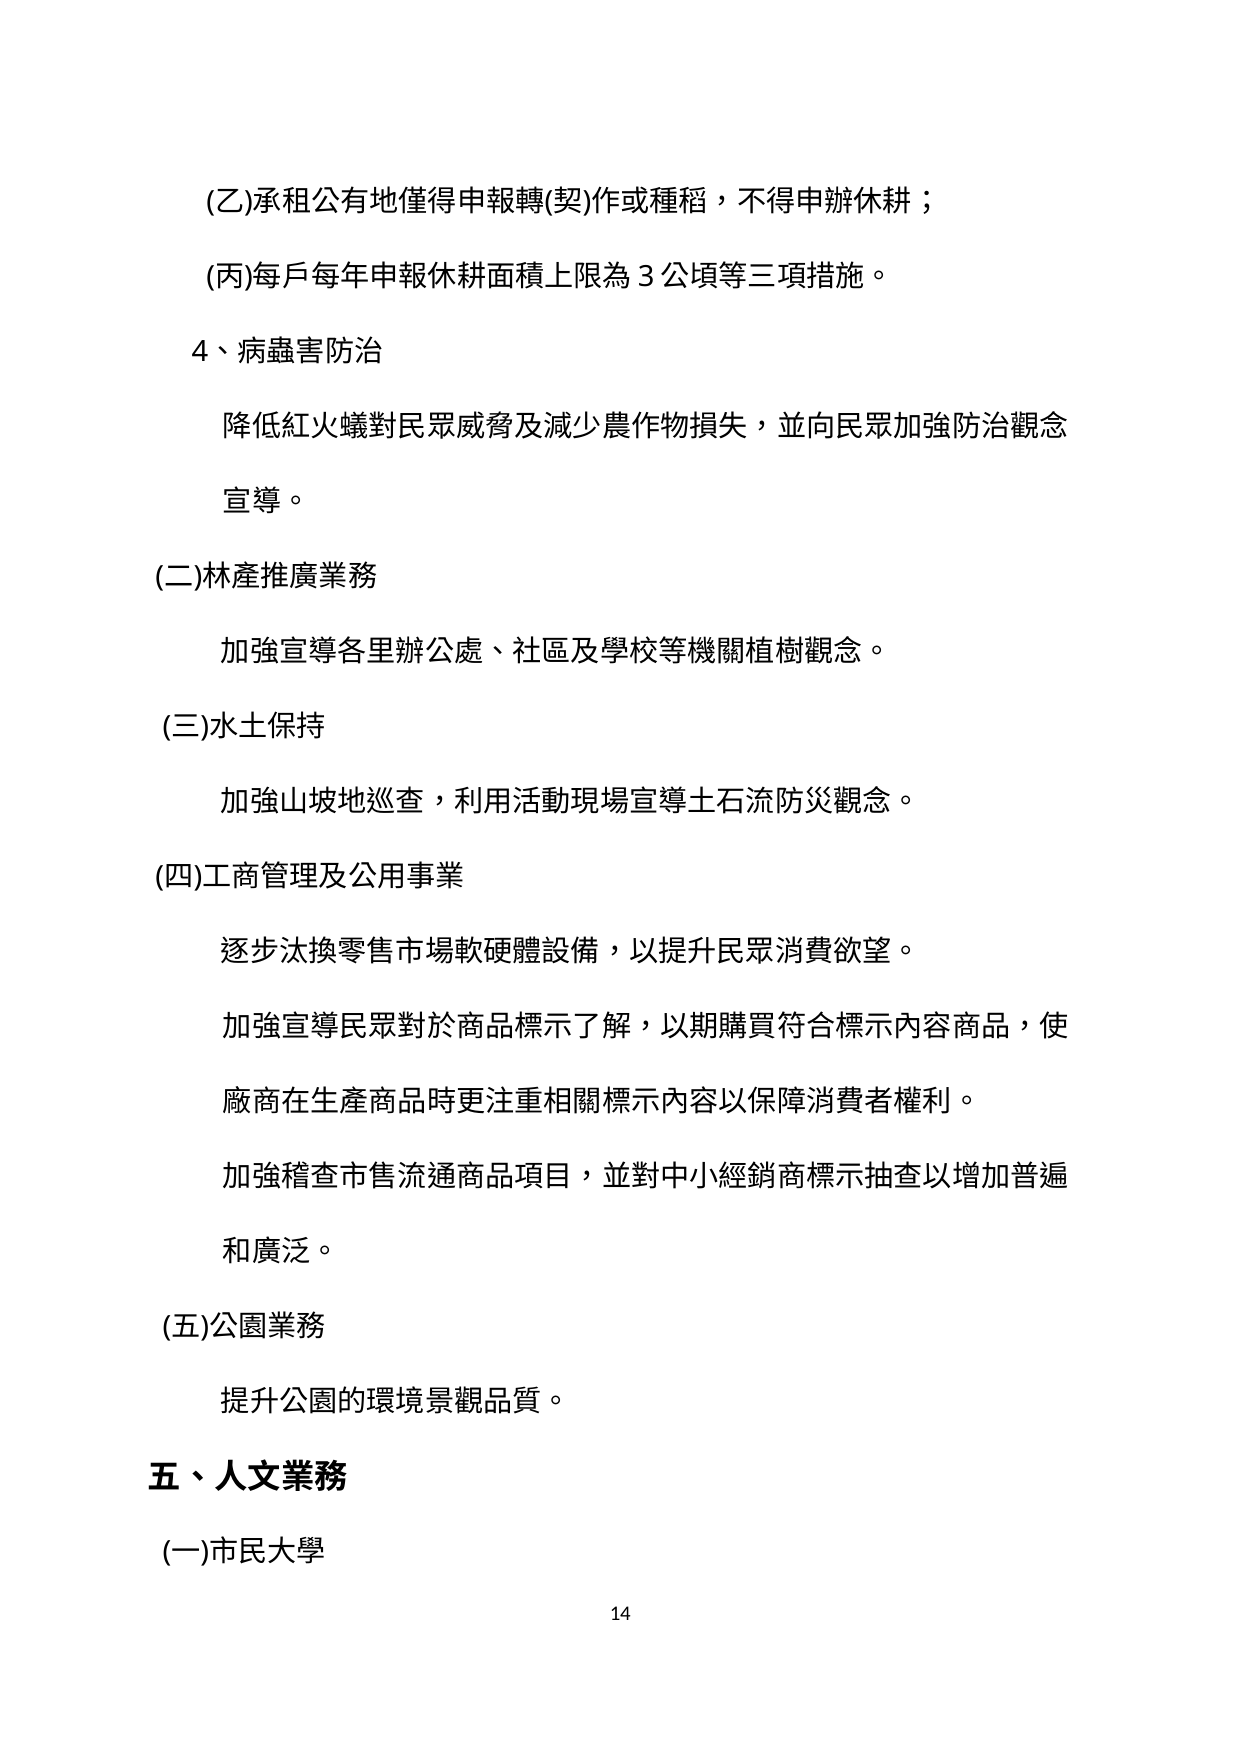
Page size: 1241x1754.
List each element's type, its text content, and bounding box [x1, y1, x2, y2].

text 逐步汰換零售市場軟硬體設備，以提升民眾消費欲望。 [148, 911, 1092, 986]
text (四)工商管理及公用事業 [148, 836, 1092, 911]
text 4、病蟲害防治 [148, 311, 1092, 386]
text 加強稽查市售流通商品項目，並對中小經銷商標示抽查以增加普遍和廣泛。 [223, 1136, 1092, 1286]
text 加強宣導各里辦公處、社區及學校等機關植樹觀念。 [148, 611, 1092, 686]
text (一)市民大學 [148, 1511, 1092, 1586]
text (二)林產推廣業務 [148, 536, 1092, 611]
text 降低紅火蟻對民眾威脅及減少農作物損失，並向民眾加強防治觀念宣導。 [223, 386, 1092, 536]
text (乙)承租公有地僅得申報轉(契)作或種稻，不得申辦休耕； [148, 161, 1092, 236]
text 加強山坡地巡查，利用活動現場宣導土石流防災觀念。 [148, 761, 1092, 836]
text 加強宣導民眾對於商品標示了解，以期購買符合標示內容商品，使廠商在生產商品時更注重相關標示內容以保障消費者權利。 [223, 986, 1092, 1136]
text (丙)每戶每年申報休耕面積上限為3公頃等三項措施。 [148, 236, 1092, 311]
text 五、人文業務 [148, 1436, 1092, 1511]
text 提升公園的環境景觀品質。 [148, 1361, 1092, 1436]
text (三)水土保持 [148, 686, 1092, 761]
text (五)公園業務 [148, 1286, 1092, 1361]
